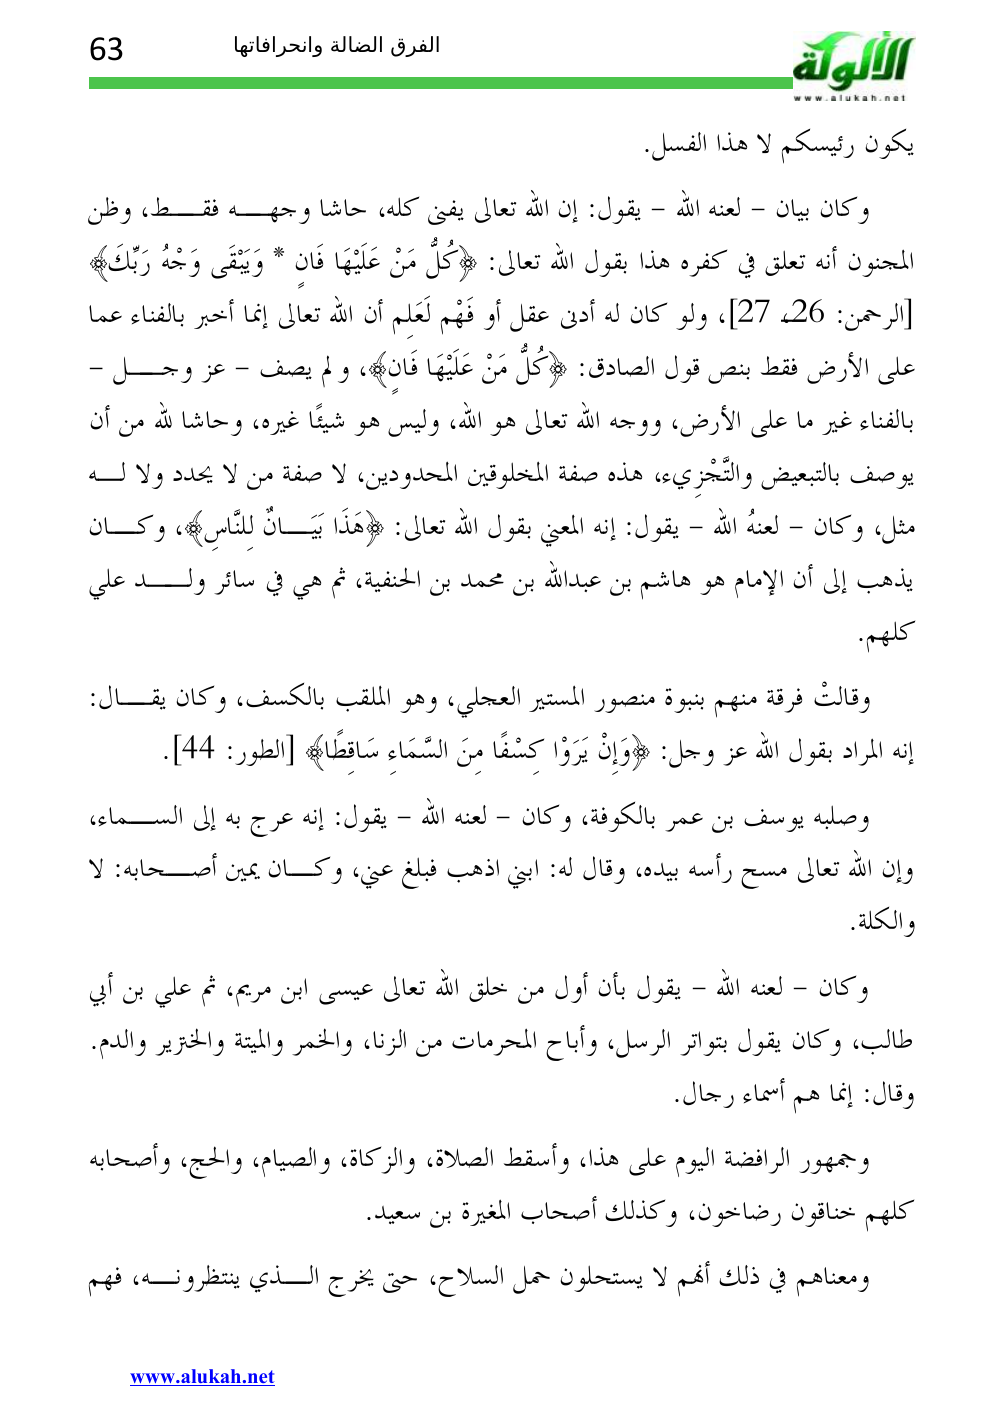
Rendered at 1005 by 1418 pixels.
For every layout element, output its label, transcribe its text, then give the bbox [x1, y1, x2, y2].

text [89, 118, 915, 171]
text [89, 1252, 915, 1304]
picture [793, 31, 916, 101]
text وكان - لعنه الله - يقول بأن أول من خلق الله تعالى عيسى ابن مريم، ثم علي بن أبي طالب، وكان يقول بتواتر الرسل، وأباح المحرمات من الزنا، والخمر والميتة والخنزير والدم. وقال: إنما هم أسماء رجال. [89, 962, 915, 1121]
text وكان بيان - لعنه الله - يقول: إن الله تعالى يفنى كله، حاشا وجهه فقط، وظن المجنون أنه تعلق في كفره هذا بقول الله تعالى: ﴿كُلُّ مَنْ عَلَيْهَا فَانٍ * وَيَبْقَى وَجْهُ رَبِّكَ﴾ [الرحمن: 26، 27]، ولو كان له أدنى عقل أو فَهْم لَعَلِم أن الله تعالى إنما أخبر بالفناء عما على الأرض فقط بنص قول الصادق: ﴿كُلُّ مَنْ عَلَيْهَا فَانٍ﴾، ولم يصف - عز وجل - بالفناء غير ما على الأرض، ووجه الله تعالى هو الله، وليس هو شيئًا غيره، وحاشا لله من أن يوصف بالتبعيض والتَّجْزِيء، هذه صفة المخلوقين المحدودين، لا صفة من لا يحدد ولا له مثل، وكان - لعنهُ الله - يقول: إنه المعني بقول الله تعالى: ﴿هَذَا بَيَانٌ لِلنَّاسِ﴾، وكان يذهب إلى أن الإمام هو هاشم بن عبدالله بن محمد بن الحنفية، ثم هي في سائر ولد علي كلهم. [89, 184, 915, 660]
text وقالتْ فرقة منهم بنبوة منصور المستير العجلي، وهو الملقب بالكسف، وكان يقال: إنه المراد بقول الله عز وجل: ﴿وَإِنْ يَرَوْا كِسْفًا مِنَ السَّمَاءِ سَاقِطًا﴾ [الطور: 44]. [89, 672, 915, 778]
text وصلبه يوسف بن عمر بالكوفة، وكان - لعنه الله - يقول: إنه عرج به إلى السماء، وإن الله تعالى مسح رأسه بيده، وقال له: ابني اذهب فبلغ عني، وكان يمين أصحابه: لا والكلة. [89, 791, 915, 949]
text وجمهور الرافضة اليوم على هذا، وأسقط الصلاة، والزكاة، والصيام، والحج، وأصحابه كلهم خناقون رضاخون، وكذلك أصحاب المغيرة بن سعيد. [89, 1133, 915, 1239]
